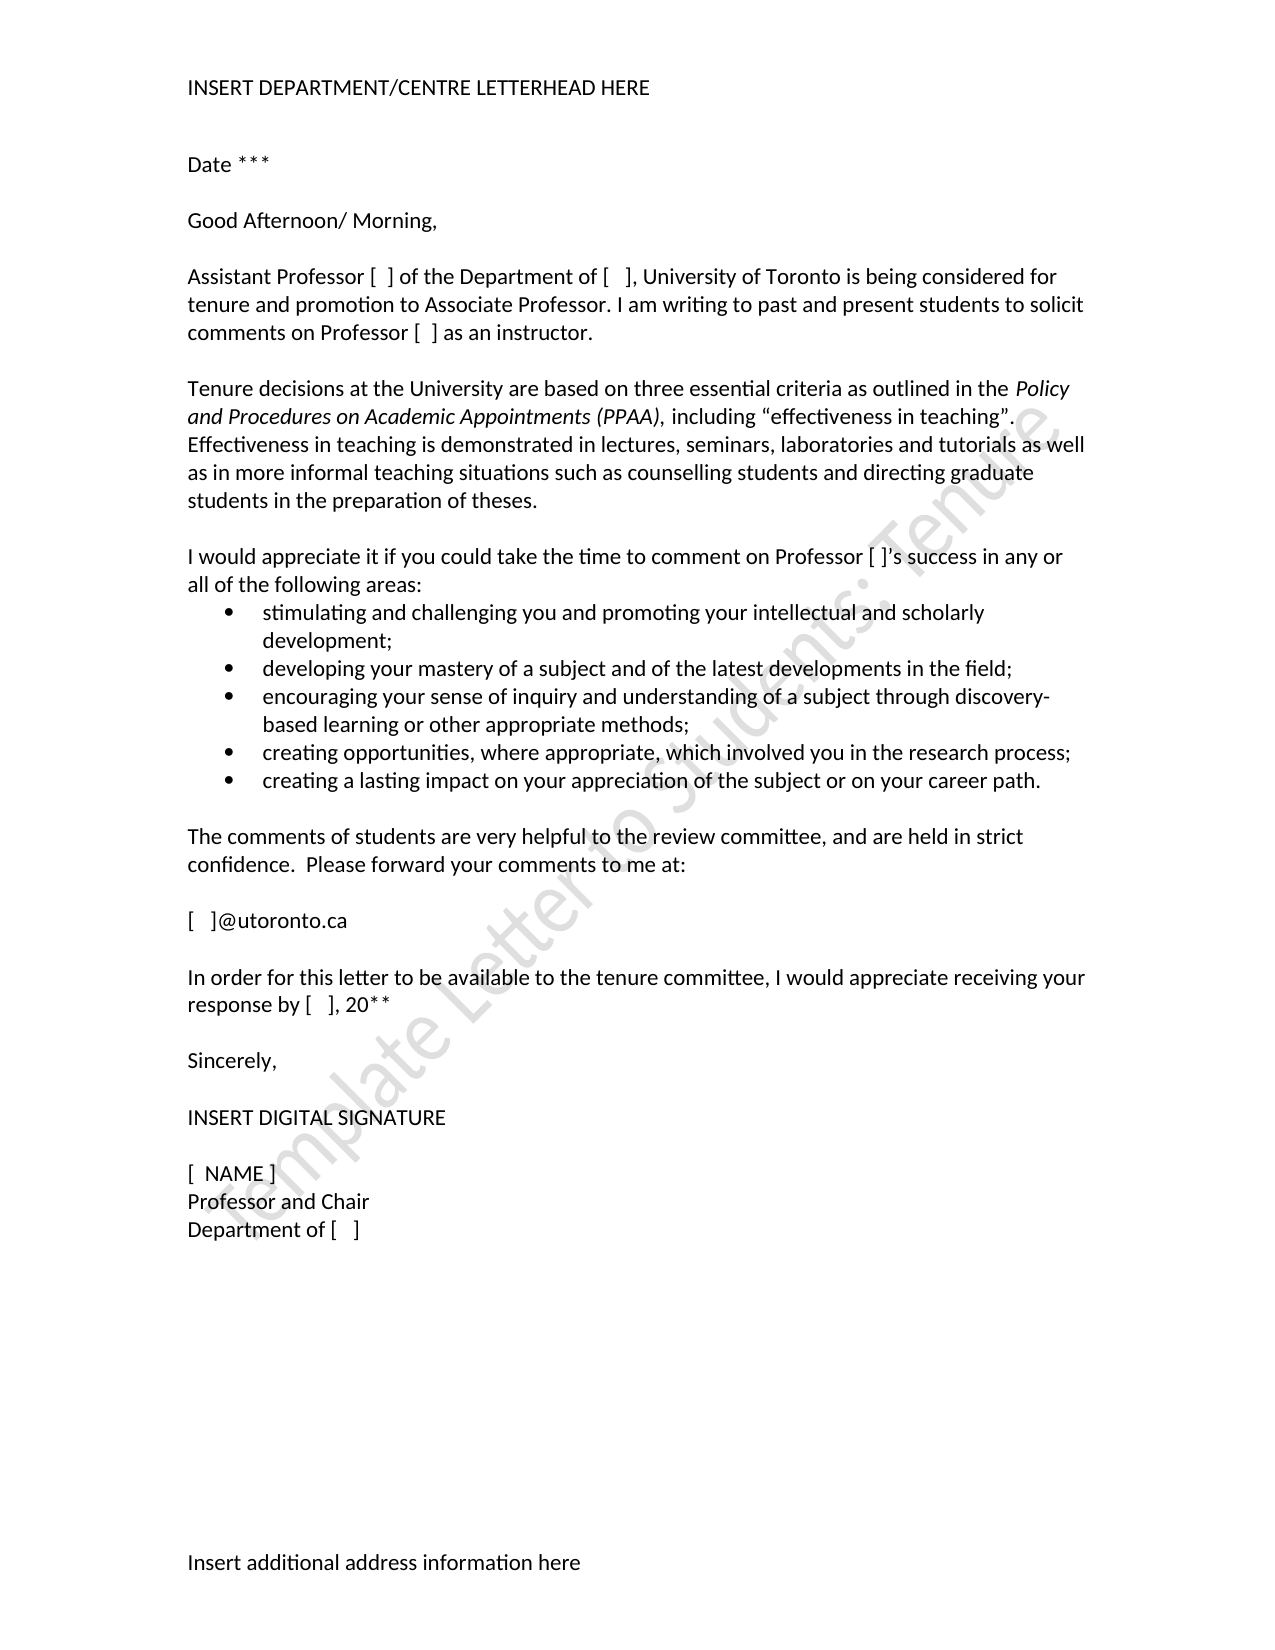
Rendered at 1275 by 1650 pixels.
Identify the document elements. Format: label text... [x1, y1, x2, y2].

text Department of [ ] [187, 1215, 1087, 1243]
text Professor and Chair [187, 1187, 1087, 1215]
text [ NAME ] [187, 1159, 1087, 1187]
text In order for this letter to be available to the tenure committee, I would appreciate receiving your response by [ ], 20** [187, 963, 1087, 1019]
text The comments of students are very helpful to the review committee, and are held in strict confidence. Please forward your comments to me at: [187, 822, 1087, 878]
list creating a lasting impact on your appreciation of the subject or on your career path. [225, 766, 1087, 794]
list stimulating and challenging you and promoting your intellectual and scholarly development; [225, 598, 1087, 654]
text [ ]@utoronto.ca [187, 907, 1087, 934]
text Tenure decisions at the University are based on three essential criteria as outlined in the Policy and Procedures on Academic Appointments (PPAA), including “effectiveness in teaching”. Effectiveness in teaching is demonstrated in lectures, seminars, laboratories and tutorials as well as in more informal teaching situations such as counselling students and directing graduate students in the preparation of theses. [187, 374, 1087, 514]
list encouraging your sense of inquiry and understanding of a subject through discovery-based learning or other appropriate methods; [225, 682, 1087, 738]
text Good Afternoon/ Morning, [187, 206, 1087, 234]
text Date *** [187, 150, 1087, 178]
text Sincerely, [187, 1047, 1087, 1075]
text Assistant Professor [ ] of the Department of [ ], University of Toronto is being considered for tenure and promotion to Associate Professor. I am writing to past and present students to solicit comments on Professor [ ] as an instructor. [187, 262, 1087, 346]
text I would appreciate it if you could take the time to comment on Professor [ ]’s success in any or all of the following areas: [187, 542, 1087, 598]
list creating opportunities, where appropriate, which involved you in the research process; [225, 738, 1087, 766]
list developing your mastery of a subject and of the latest developments in the field; [225, 654, 1087, 682]
text INSERT DIGITAL SIGNATURE [187, 1103, 1087, 1131]
